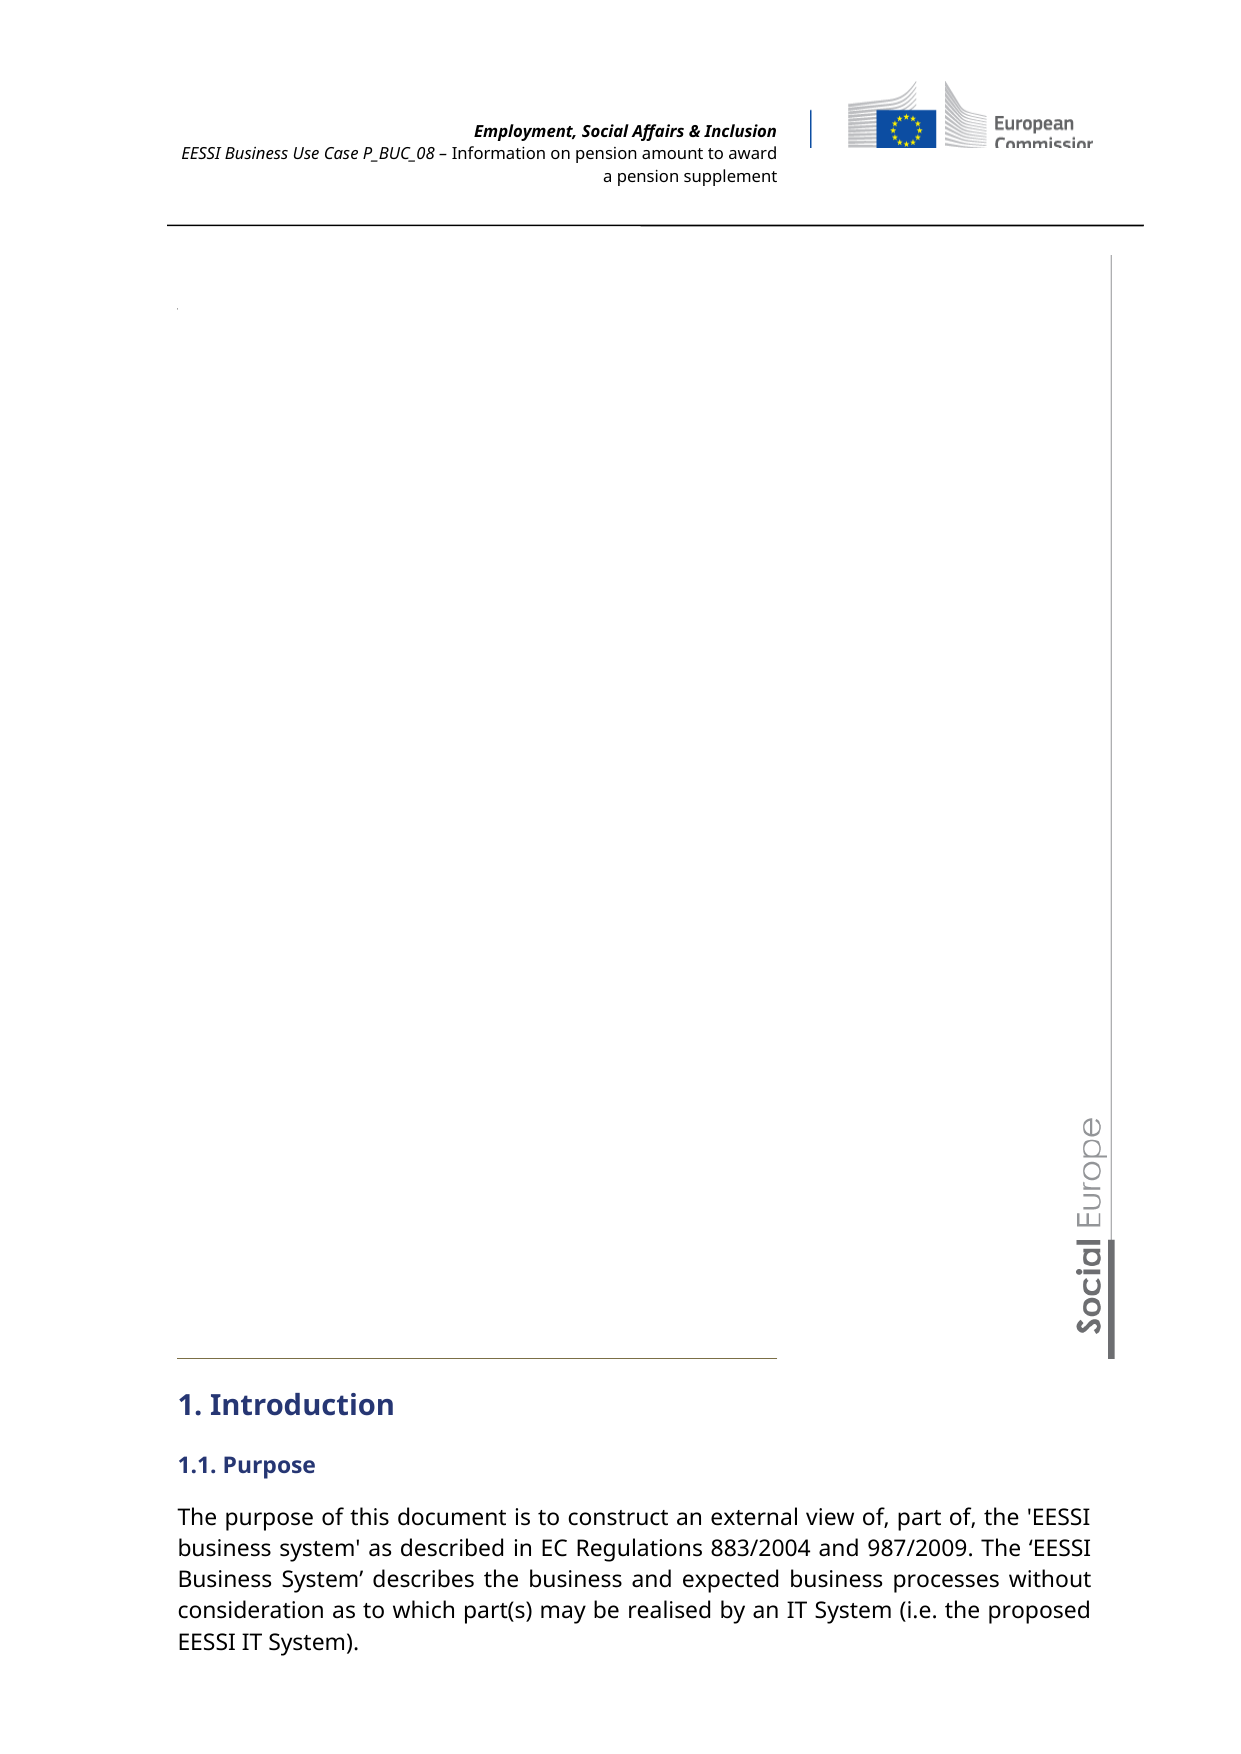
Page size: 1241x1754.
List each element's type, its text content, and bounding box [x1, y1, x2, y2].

subtitle Purpose [177, 1448, 1092, 1480]
picture [808, 81, 1093, 147]
list The purpose of this document is to construct an external view of, part of, the 'EESSI business system' as described in EC Regulations 883/2004 and 987/2009. The ‘EESSI Business System’ describes the business and expected business processes without consideration as to which part(s) may be realised by an IT System (i.e. the proposed EESSI IT System). [177, 1501, 1092, 1657]
picture [177, 255, 1115, 1359]
subtitle Introduction [177, 1384, 1092, 1423]
